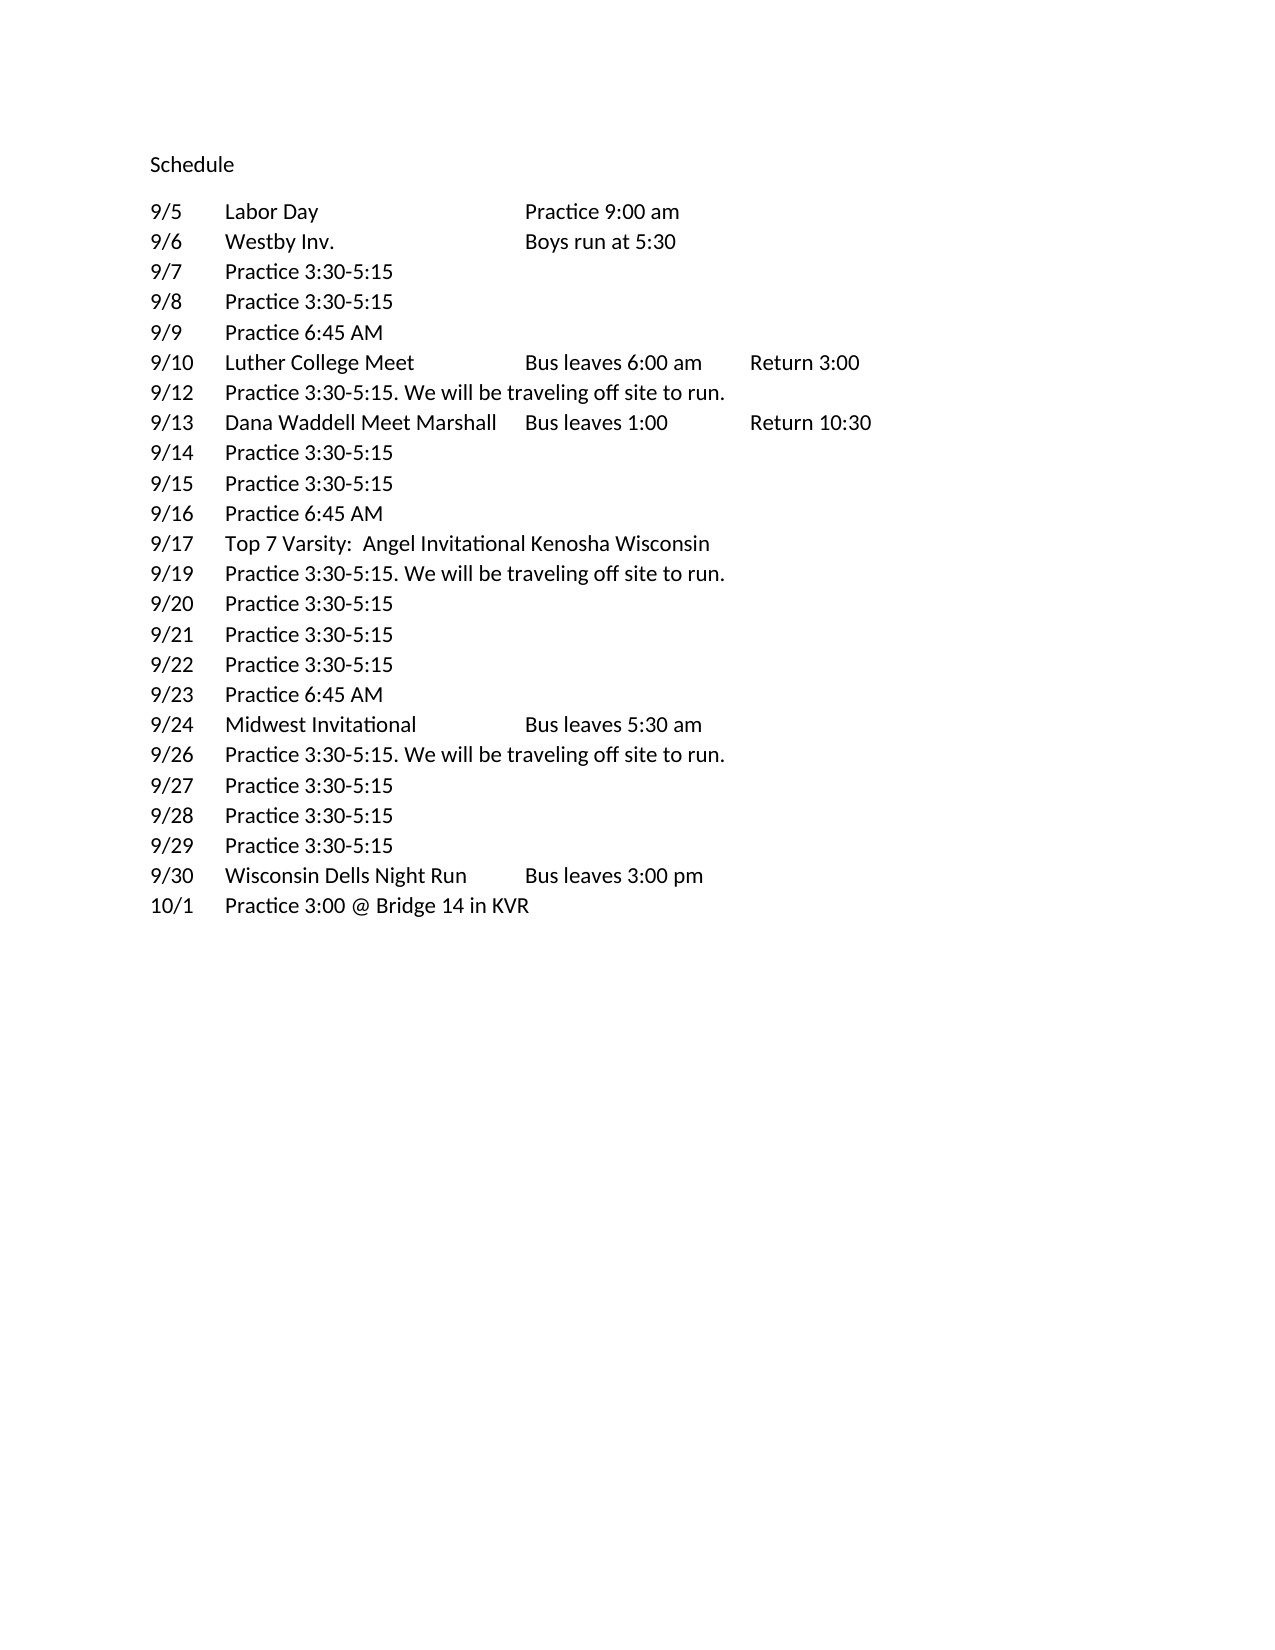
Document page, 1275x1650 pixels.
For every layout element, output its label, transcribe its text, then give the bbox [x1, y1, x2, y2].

text 9/17 Top 7 Varsity: Angel Invitational Kenosha Wisconsin [150, 529, 1125, 557]
text 9/13 Dana Waddell Meet Marshall Bus leaves 1:00 Return 10:30 [150, 408, 1125, 436]
text 9/26 Practice 3:30-5:15. We will be traveling off site to run. [150, 741, 1125, 769]
text 9/27 Practice 3:30-5:15 [150, 771, 1125, 799]
text 9/30 Wisconsin Dells Night Run Bus leaves 3:00 pm [150, 861, 1125, 889]
text 9/14 Practice 3:30-5:15 [150, 438, 1125, 467]
text 9/19 Practice 3:30-5:15. We will be traveling off site to run. [150, 559, 1125, 587]
text 9/8 Practice 3:30-5:15 [150, 287, 1125, 316]
text 9/29 Practice 3:30-5:15 [150, 831, 1125, 859]
text 9/24 Midwest Invitational Bus leaves 5:30 am [150, 710, 1125, 738]
text 9/15 Practice 3:30-5:15 [150, 469, 1125, 497]
text 9/6 Westby Inv. Boys run at 5:30 [150, 227, 1125, 255]
text 9/28 Practice 3:30-5:15 [150, 801, 1125, 829]
text 9/23 Practice 6:45 AM [150, 680, 1125, 708]
text 9/16 Practice 6:45 AM [150, 499, 1125, 527]
text 10/1 Practice 3:00 @ Bridge 14 in KVR [150, 892, 1125, 920]
text 9/7 Practice 3:30-5:15 [150, 257, 1125, 285]
text Schedule [150, 150, 1125, 178]
text 9/5 Labor Day Practice 9:00 am [150, 197, 1125, 225]
text 9/20 Practice 3:30-5:15 [150, 589, 1125, 618]
text 9/10 Luther College Meet Bus leaves 6:00 am Return 3:00 [150, 348, 1125, 376]
text 9/12 Practice 3:30-5:15. We will be traveling off site to run. [150, 378, 1125, 406]
text 9/9 Practice 6:45 AM [150, 318, 1125, 346]
text 9/21 Practice 3:30-5:15 [150, 620, 1125, 648]
text 9/22 Practice 3:30-5:15 [150, 650, 1125, 678]
